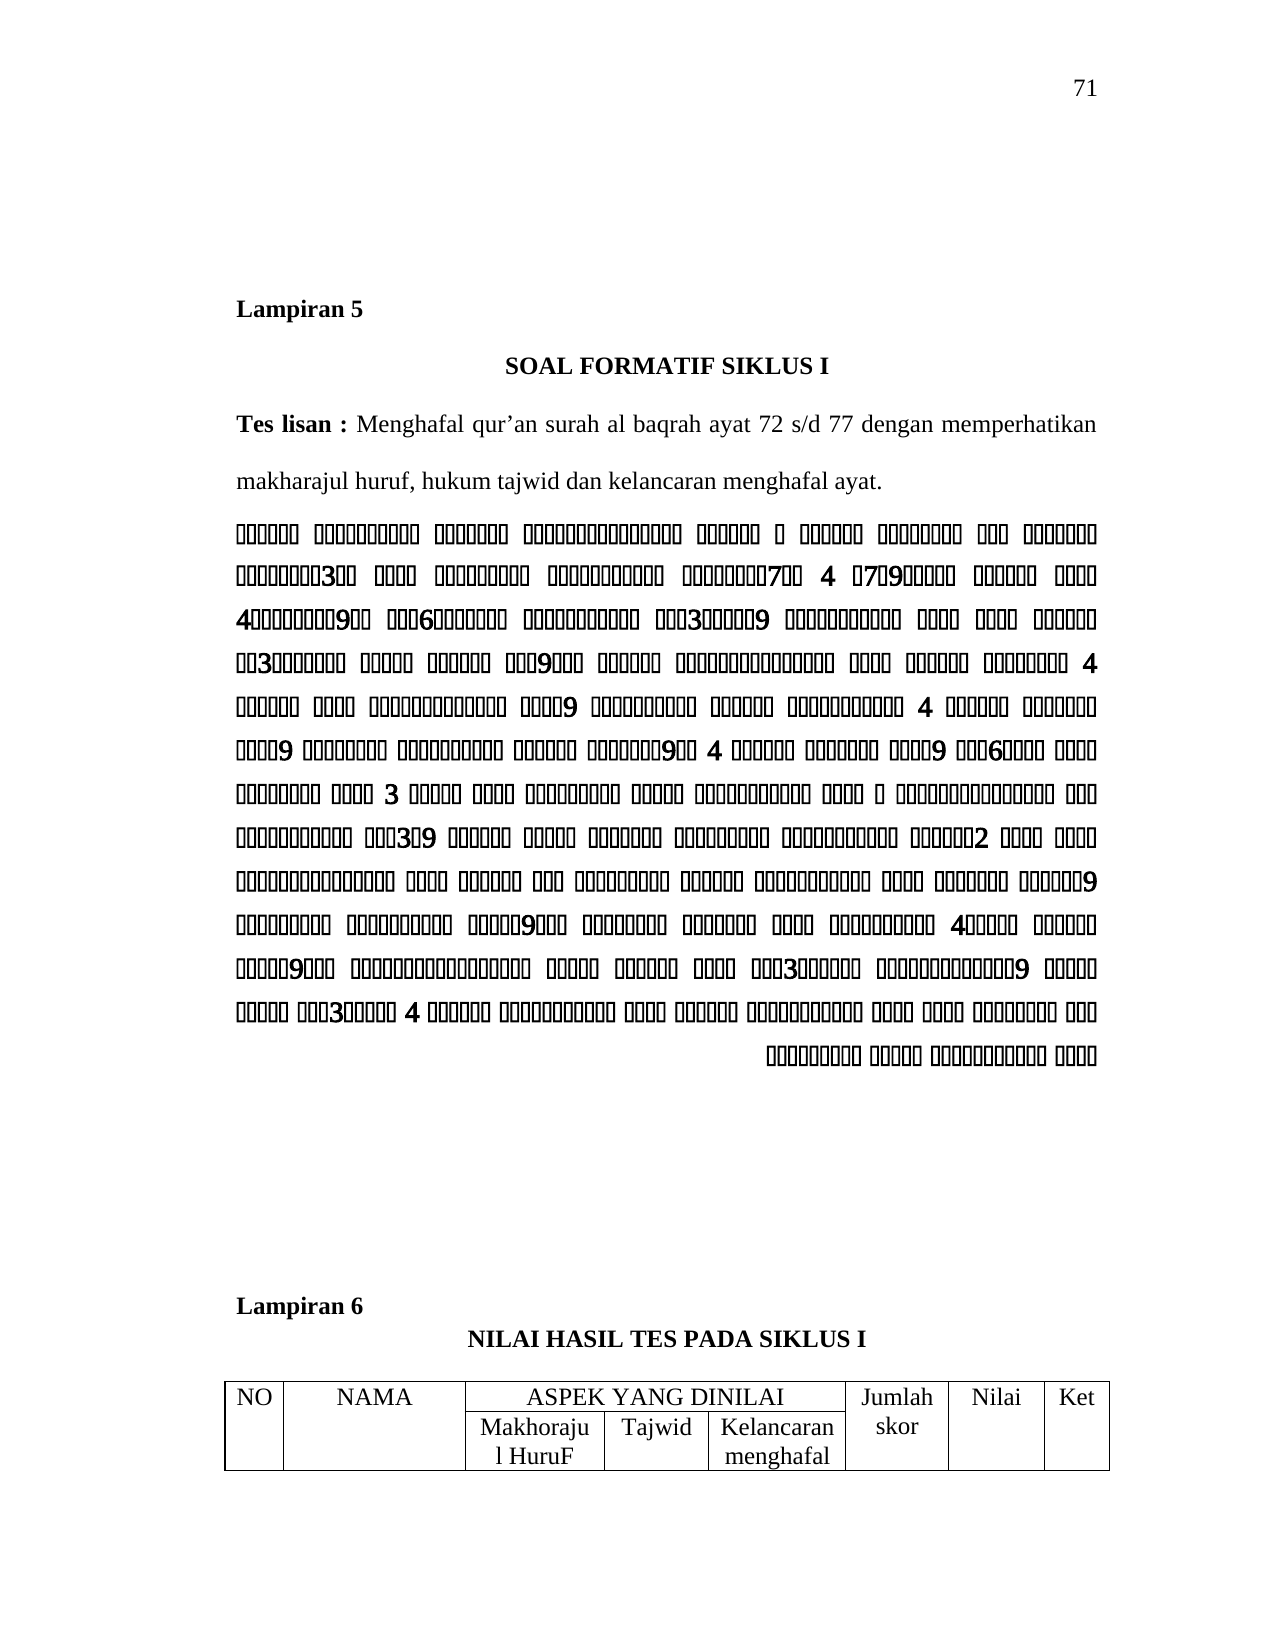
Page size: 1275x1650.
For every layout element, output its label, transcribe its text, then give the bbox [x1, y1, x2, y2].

table_header Jumlah skor [846, 1382, 948, 1469]
text SOAL FORMATIF SIKLUS I [236, 351, 1098, 380]
table_header NAMA [284, 1382, 465, 1469]
table_header ASPEK YANG DINILAI [466, 1382, 845, 1411]
table_cell Makhorajul HuruF [466, 1412, 604, 1469]
text Lampiran 6 [236, 1291, 1098, 1319]
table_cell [709, 1412, 845, 1469]
text Lampiran 5 [236, 294, 1098, 322]
table_header Nilai [949, 1382, 1044, 1469]
text Tes lisan : Menghafal qur’an surah al baqrah ayat 72 s/d 77 dengan memperhatikan makharajul huruf, hukum tajwid dan kelancaran menghafal ayat. [236, 409, 1098, 495]
table_cell Tajwid [605, 1412, 708, 1469]
text NILAI HASIL TES PADA SIKLUS I [236, 1324, 1098, 1352]
table_header NO [226, 1382, 283, 1469]
table_header Ket [1045, 1382, 1109, 1469]
